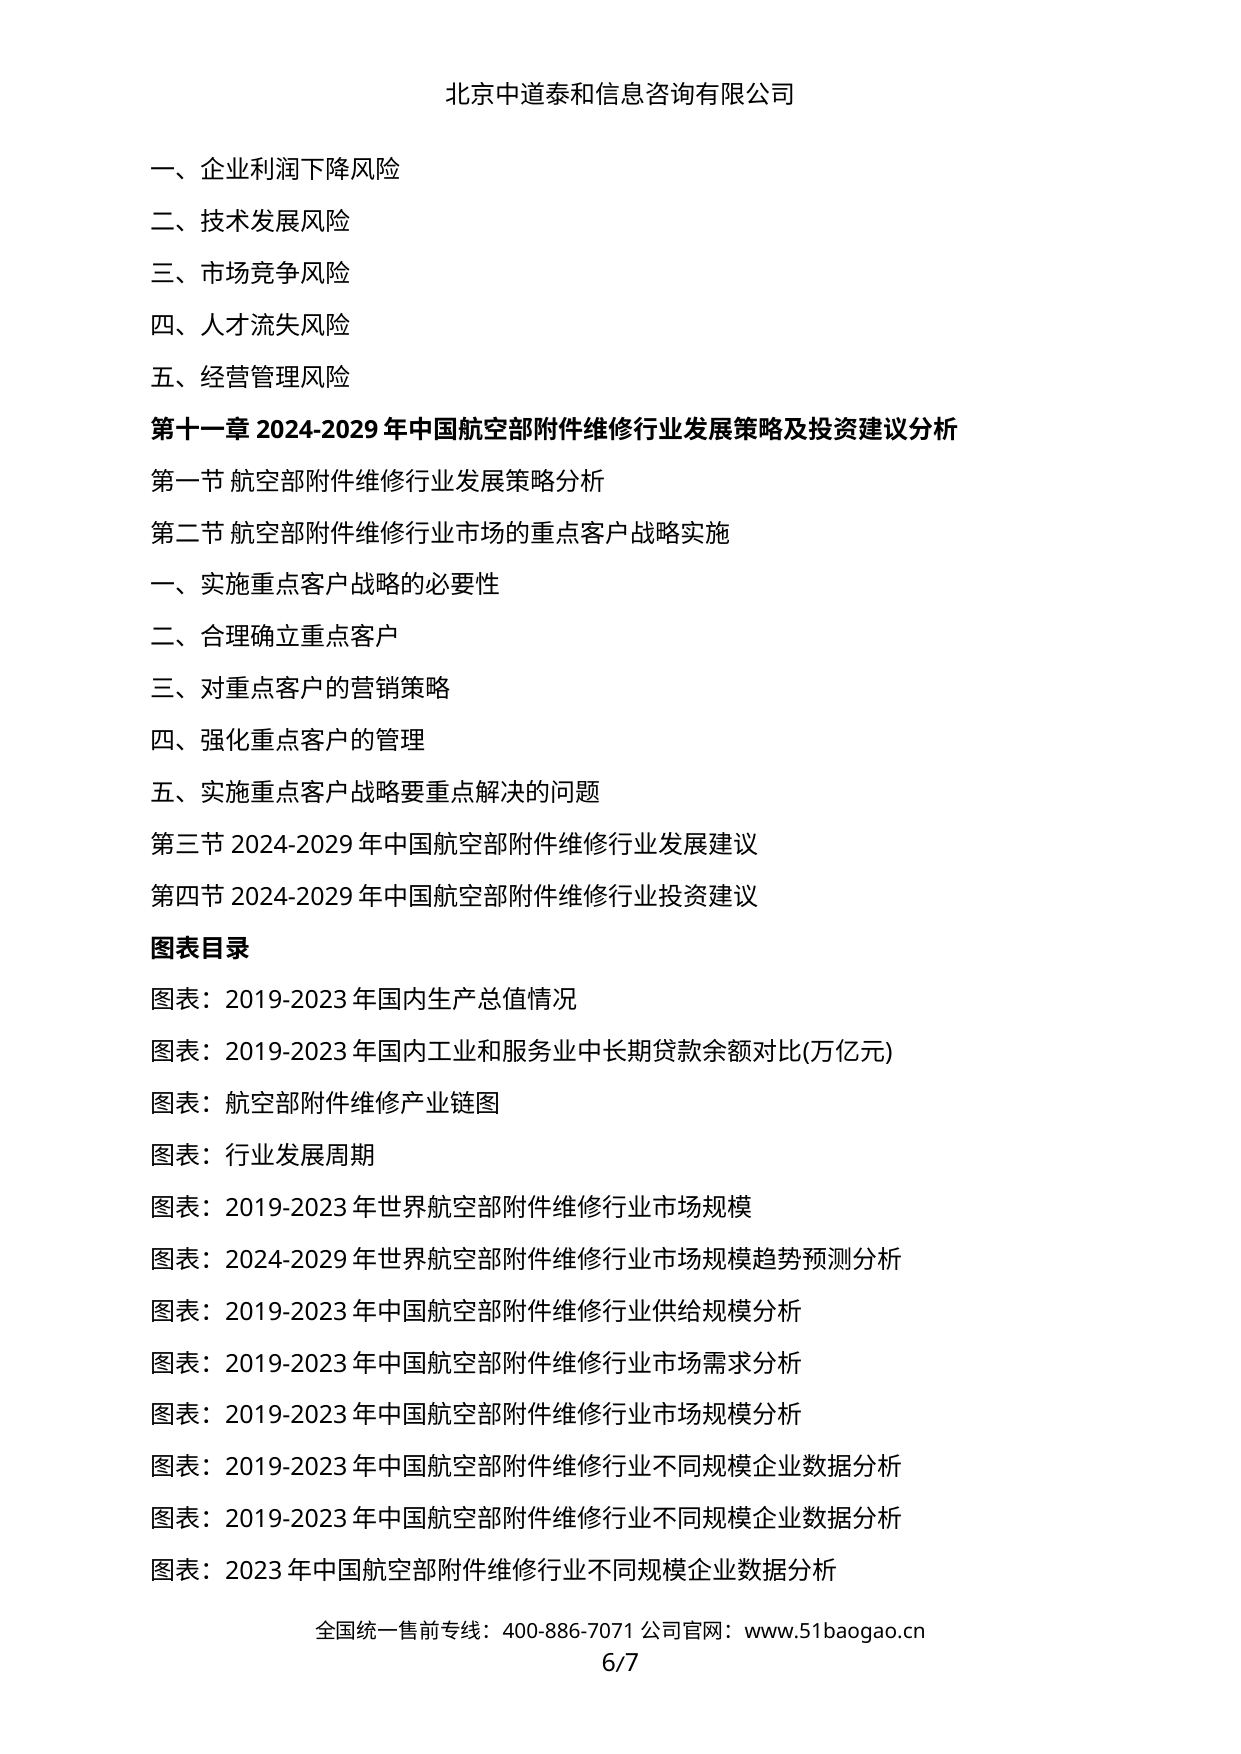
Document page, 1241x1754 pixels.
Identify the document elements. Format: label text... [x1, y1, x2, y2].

text 一、企业利润下降风险 [150, 150, 1090, 186]
text 第十一章 2024-2029年中国航空部附件维修行业发展策略及投资建议分析 [150, 409, 1090, 446]
text 四、人才流失风险 [150, 306, 1090, 342]
text 图表：2019-2023年国内生产总值情况 [150, 980, 1090, 1016]
text 五、经营管理风险 [150, 357, 1090, 394]
text 二、合理确立重点客户 [150, 617, 1090, 653]
text 图表：2019-2023年中国航空部附件维修行业市场需求分析 [150, 1343, 1090, 1379]
text 二、技术发展风险 [150, 202, 1090, 238]
text 第一节 航空部附件维修行业发展策略分析 [150, 461, 1090, 497]
text 图表目录 [150, 928, 1090, 964]
text 图表：2019-2023年中国航空部附件维修行业不同规模企业数据分析 [150, 1499, 1090, 1535]
text 三、市场竞争风险 [150, 254, 1090, 290]
text 图表：2019-2023年中国航空部附件维修行业不同规模企业数据分析 [150, 1447, 1090, 1483]
text 图表：2024-2029年世界航空部附件维修行业市场规模趋势预测分析 [150, 1239, 1090, 1276]
text 第三节 2024-2029年中国航空部附件维修行业发展建议 [150, 824, 1090, 861]
text 图表：2019-2023年国内工业和服务业中长期贷款余额对比(万亿元) [150, 1032, 1090, 1068]
text 图表：行业发展周期 [150, 1136, 1090, 1172]
text 图表：2019-2023年中国航空部附件维修行业供给规模分析 [150, 1291, 1090, 1327]
text 三、对重点客户的营销策略 [150, 669, 1090, 705]
text 四、强化重点客户的管理 [150, 721, 1090, 757]
text 图表：2023年中国航空部附件维修行业不同规模企业数据分析 [150, 1551, 1090, 1587]
text 一、实施重点客户战略的必要性 [150, 565, 1090, 601]
text 第四节 2024-2029年中国航空部附件维修行业投资建议 [150, 876, 1090, 912]
text 第二节 航空部附件维修行业市场的重点客户战略实施 [150, 513, 1090, 549]
text 五、实施重点客户战略要重点解决的问题 [150, 772, 1090, 809]
text 图表：航空部附件维修产业链图 [150, 1084, 1090, 1120]
text 图表：2019-2023年世界航空部附件维修行业市场规模 [150, 1187, 1090, 1224]
text 图表：2019-2023年中国航空部附件维修行业市场规模分析 [150, 1395, 1090, 1431]
